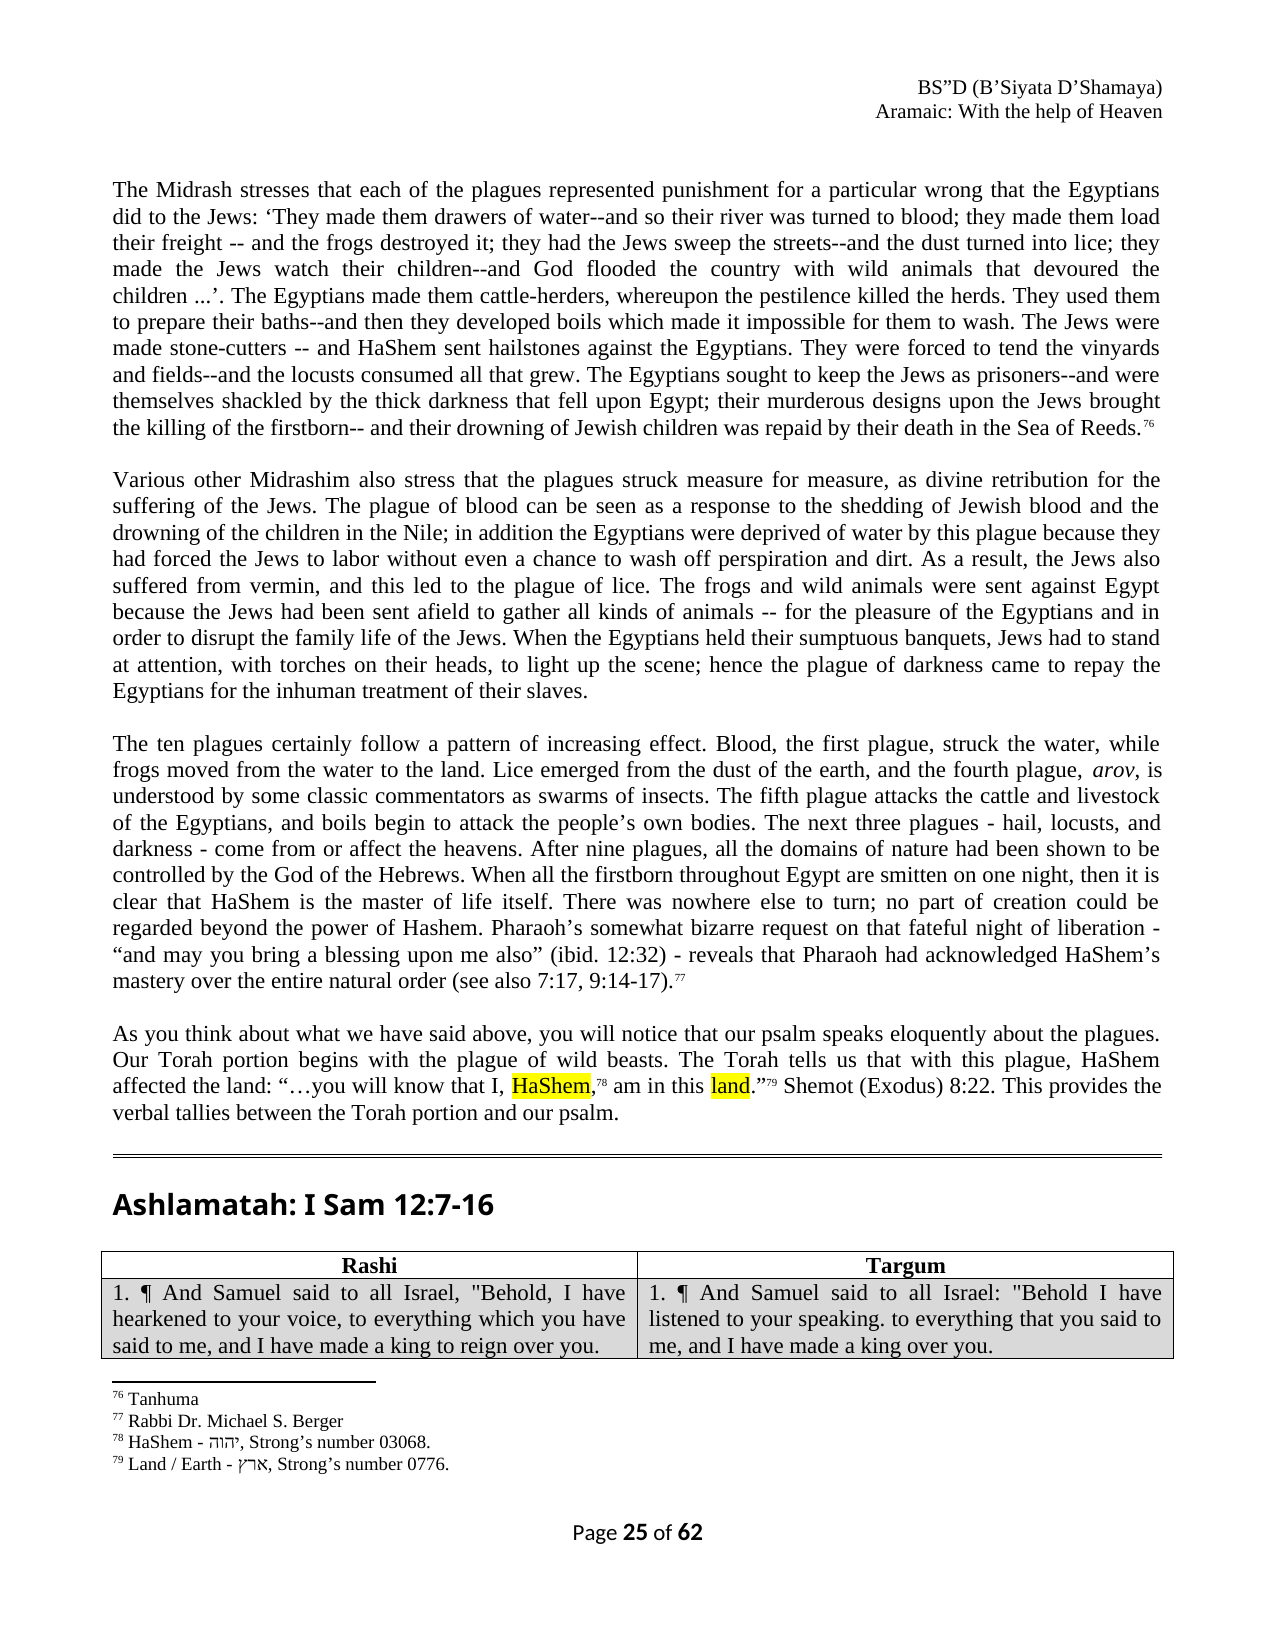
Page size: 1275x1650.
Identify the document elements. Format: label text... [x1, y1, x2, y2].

table_cell 1. ¶ And Samuel said to all Israel: "Behold I have listened to your speaking. to everything that you said to me, and I have made a king over you. [638, 1279, 1173, 1358]
text Various other Midrashim also stress that the plagues struck measure for measure, as divine retribution for the suffering of the Jews. The plague of blood can be seen as a response to the shedding of Jewish blood and the drowning of the children in the Nile; in addition the Egyptians were deprived of water by this plague because they had forced the Jews to labor without even a chance to wash off perspiration and dirt. As a result, the Jews also suffered from vermin, and this led to the plague of lice. The frogs and wild animals were sent against Egypt because the Jews had been sent afield to gather all kinds of animals -- for the pleasure of the Egyptians and in order to disrupt the family life of the Jews. When the Egyptians held their sumptuous banquets, Jews had to stand at attention, with torches on their heads, to light up the scene; hence the plague of darkness came to repay the Egyptians for the inhuman treatment of their slaves. [112, 466, 1162, 703]
text The Midrash stresses that each of the plagues represented punishment for a particular wrong that the Egyptians did to the Jews: ‘They made them drawers of water--and so their river was turned to blood; they made them load their freight -- and the frogs destroyed it; they had the Jews sweep the streets--and the dust turned into lice; they made the Jews watch their children--and God flooded the country with wild animals that devoured the children ...’. The Egyptians made them cattle-herders, whereupon the pestilence killed the herds. They used them to prepare their baths--and then they developed boils which made it impossible for them to wash. The Jews were made stone-cutters -- and HaShem sent hailstones against the Egyptians. They were forced to tend the vinyards and fields--and the locusts consumed all that grew. The Egyptians sought to keep the Jews as prisoners--and were themselves shackled by the thick darkness that fell upon Egypt; their murderous designs upon the Jews brought the killing of the firstborn-- and their drowning of Jewish children was repaid by their death in the Sea of Reeds. [112, 176, 1162, 440]
text As you think about what we have said above, you will notice that our psalm speaks eloquently about the plagues. Our Torah portion begins with the plague of wild beasts. The Torah tells us that with this plague, HaShem affected the land: “…you will know that I, HaShem, am in this land.” Shemot (Exodus) 8:22. This provides the verbal tallies between the Torah portion and our psalm. [112, 1020, 1162, 1125]
text The ten plagues certainly follow a pattern of increasing effect. Blood, the first plague, struck the water, while frogs moved from the water to the land. Lice emerged from the dust of the earth, and the fourth plague, arov, is understood by some classic commentators as swarms of insects. The fifth plague attacks the cattle and livestock of the Egyptians, and boils begin to attack the people’s own bodies. The next three plagues - hail, locusts, and darkness - come from or affect the heavens. After nine plagues, all the domains of nature had been shown to be controlled by the God of the Hebrews. When all the firstborn throughout Egypt are smitten on one night, then it is clear that HaShem is the master of life itself. There was nowhere else to turn; no part of creation could be regarded beyond the power of Hashem. Pharaoh’s somewhat bizarre request on that fateful night of liberation - “and may you bring a blessing upon me also” (ibid. 12:32) - reveals that Pharaoh had acknowledged HaShem’s mastery over the entire natural order (see also 7:17, 9:14-17). [112, 730, 1162, 993]
text Ashlamatah: I Sam 12:7-16 [112, 1184, 1162, 1224]
table_cell 1. ¶ And Samuel said to all Israel, "Behold, I have hearkened to your voice, to everything which you have said to me, and I have made a king to reign over you. [102, 1279, 637, 1358]
table_header Targum [638, 1252, 1173, 1278]
table_header Rashi [102, 1252, 637, 1278]
